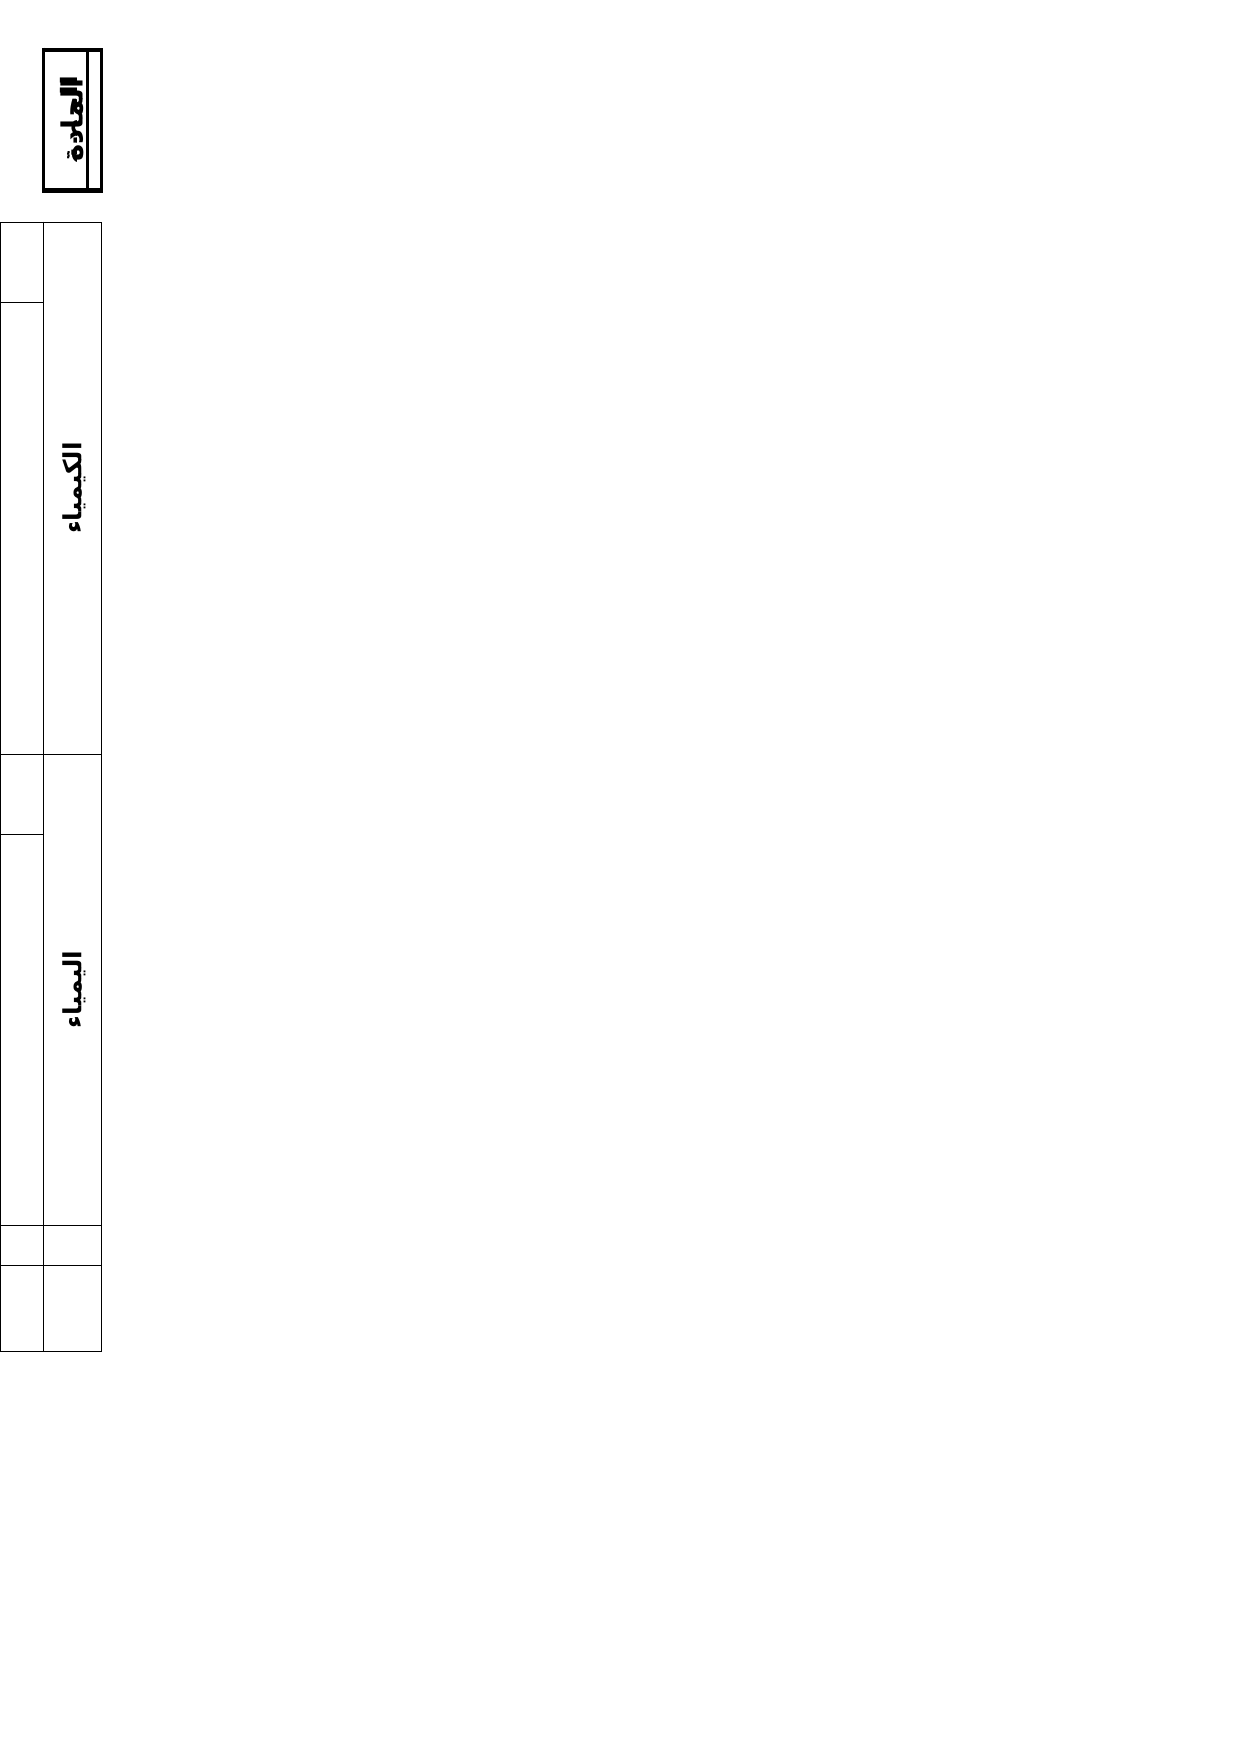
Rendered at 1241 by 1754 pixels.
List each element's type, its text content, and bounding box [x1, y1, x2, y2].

table_cell الكيمياء [44, 223, 101, 753]
table_cell [44, 1266, 101, 1351]
table_cell اليمياء [44, 755, 101, 1225]
table_cell [44, 1226, 101, 1265]
